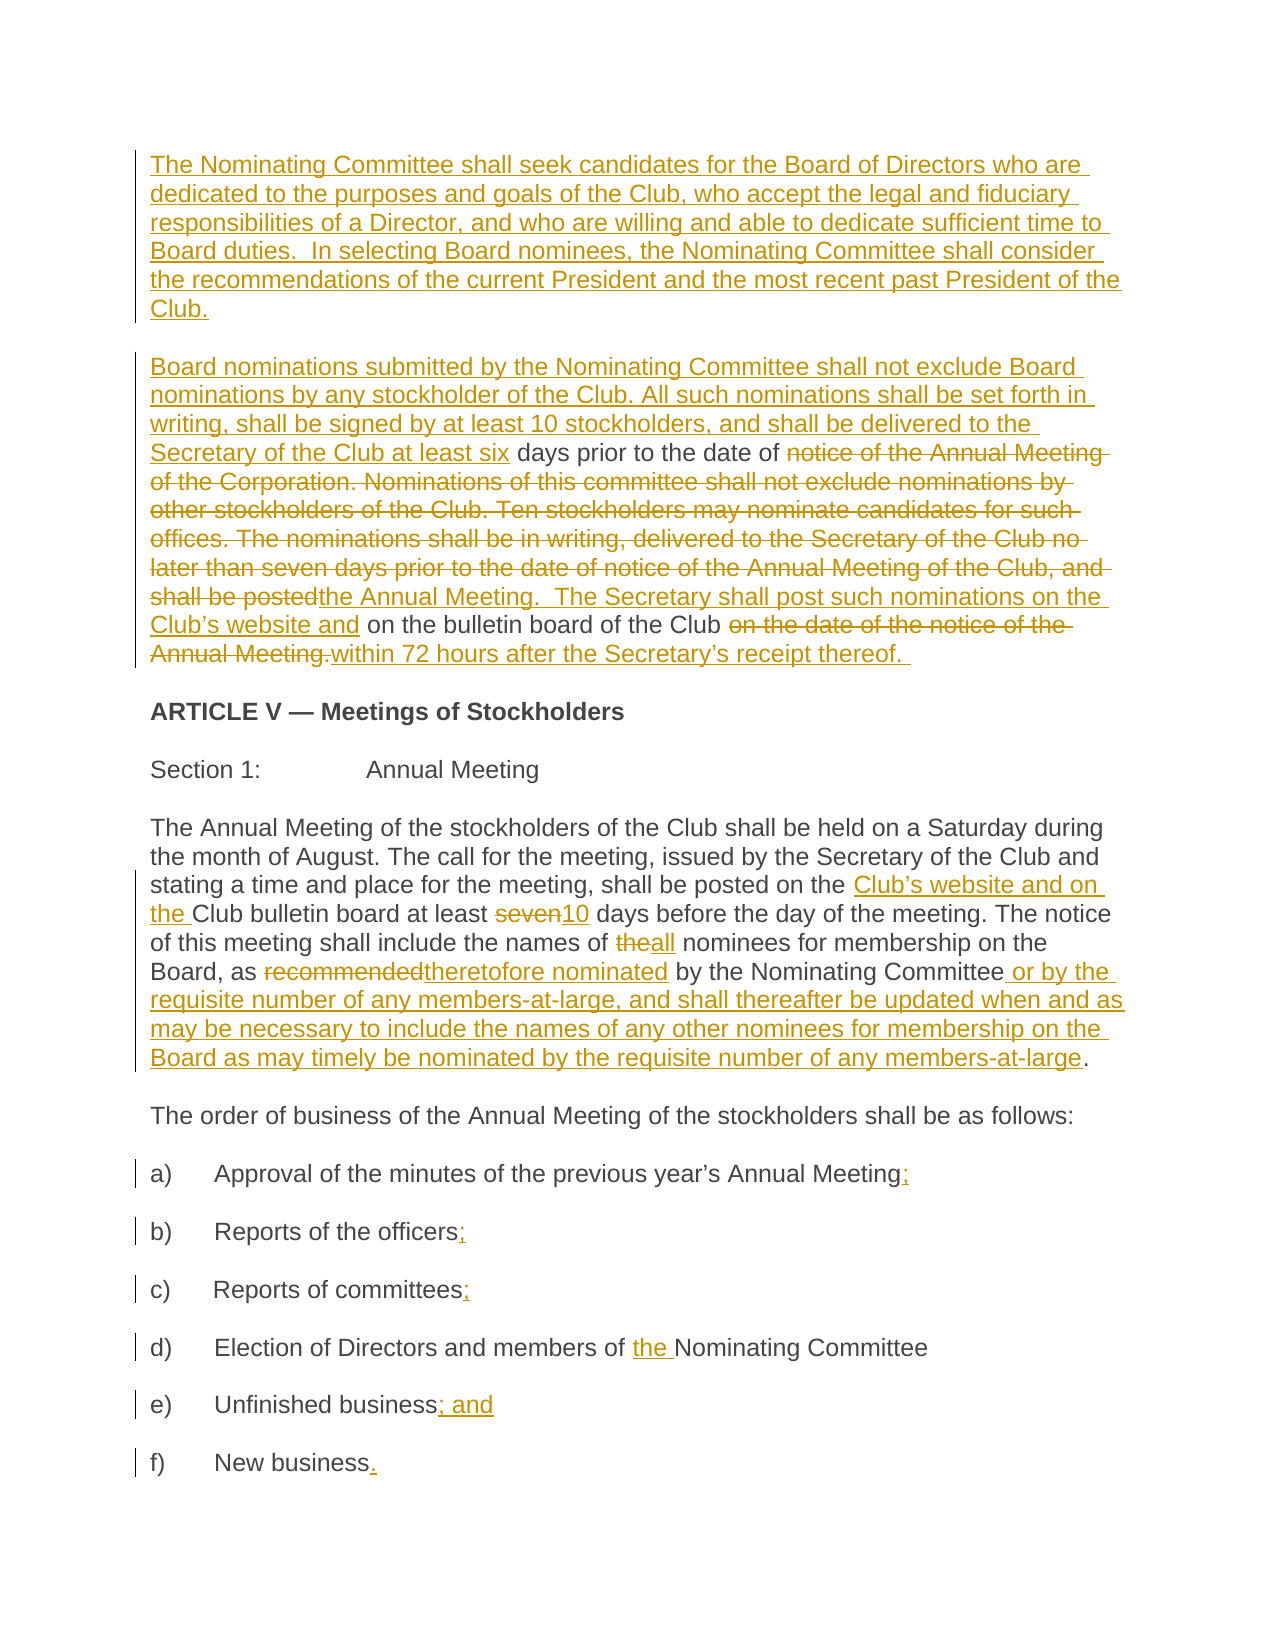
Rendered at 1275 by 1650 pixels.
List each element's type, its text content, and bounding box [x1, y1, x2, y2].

text The Annual Meeting of the stockholders of the Club shall be held on a Saturday during the month of August. The call for the meeting, issued by the Secretary of the Club and stating a time and place for the meeting, shall be posted on the Club bulletin board at least days before the day of the meeting. The notice of this meeting shall include the names of nominees for membership on the Board, as by the Nominating Committee. [150, 813, 1125, 1010]
text The Annual Meeting of the stockholders of the Club shall be held on a Saturday during the month of August. The call for the meeting, issued by the Secretary of the Club and stating a time and place for the meeting, shall be posted on the Club bulletin board at least days before the day of the meeting. The notice of this meeting shall include the names of nominees for membership on the Board, as by the Nominating Committee. [150, 1012, 1125, 1072]
text a) Approval of the minutes of the previous year’s Annual Meeting [150, 1159, 1125, 1187]
text Section 1: Annual Meeting [150, 755, 1125, 784]
text d) Election of Directors and members of Nominating Committee [150, 1332, 1125, 1361]
text days prior to the date of on the bulletin board of the Club [150, 352, 1125, 668]
text c) Reports of committees [150, 1274, 1125, 1303]
text The order of business of the Annual Meeting of the stockholders shall be as follows: [150, 1101, 1125, 1129]
text e) Unfinished business [150, 1390, 1125, 1419]
text f) New business [150, 1448, 1125, 1477]
text ARTICLE V — Meetings of Stockholders [150, 697, 1125, 726]
text b) Reports of the officers [150, 1217, 1125, 1245]
